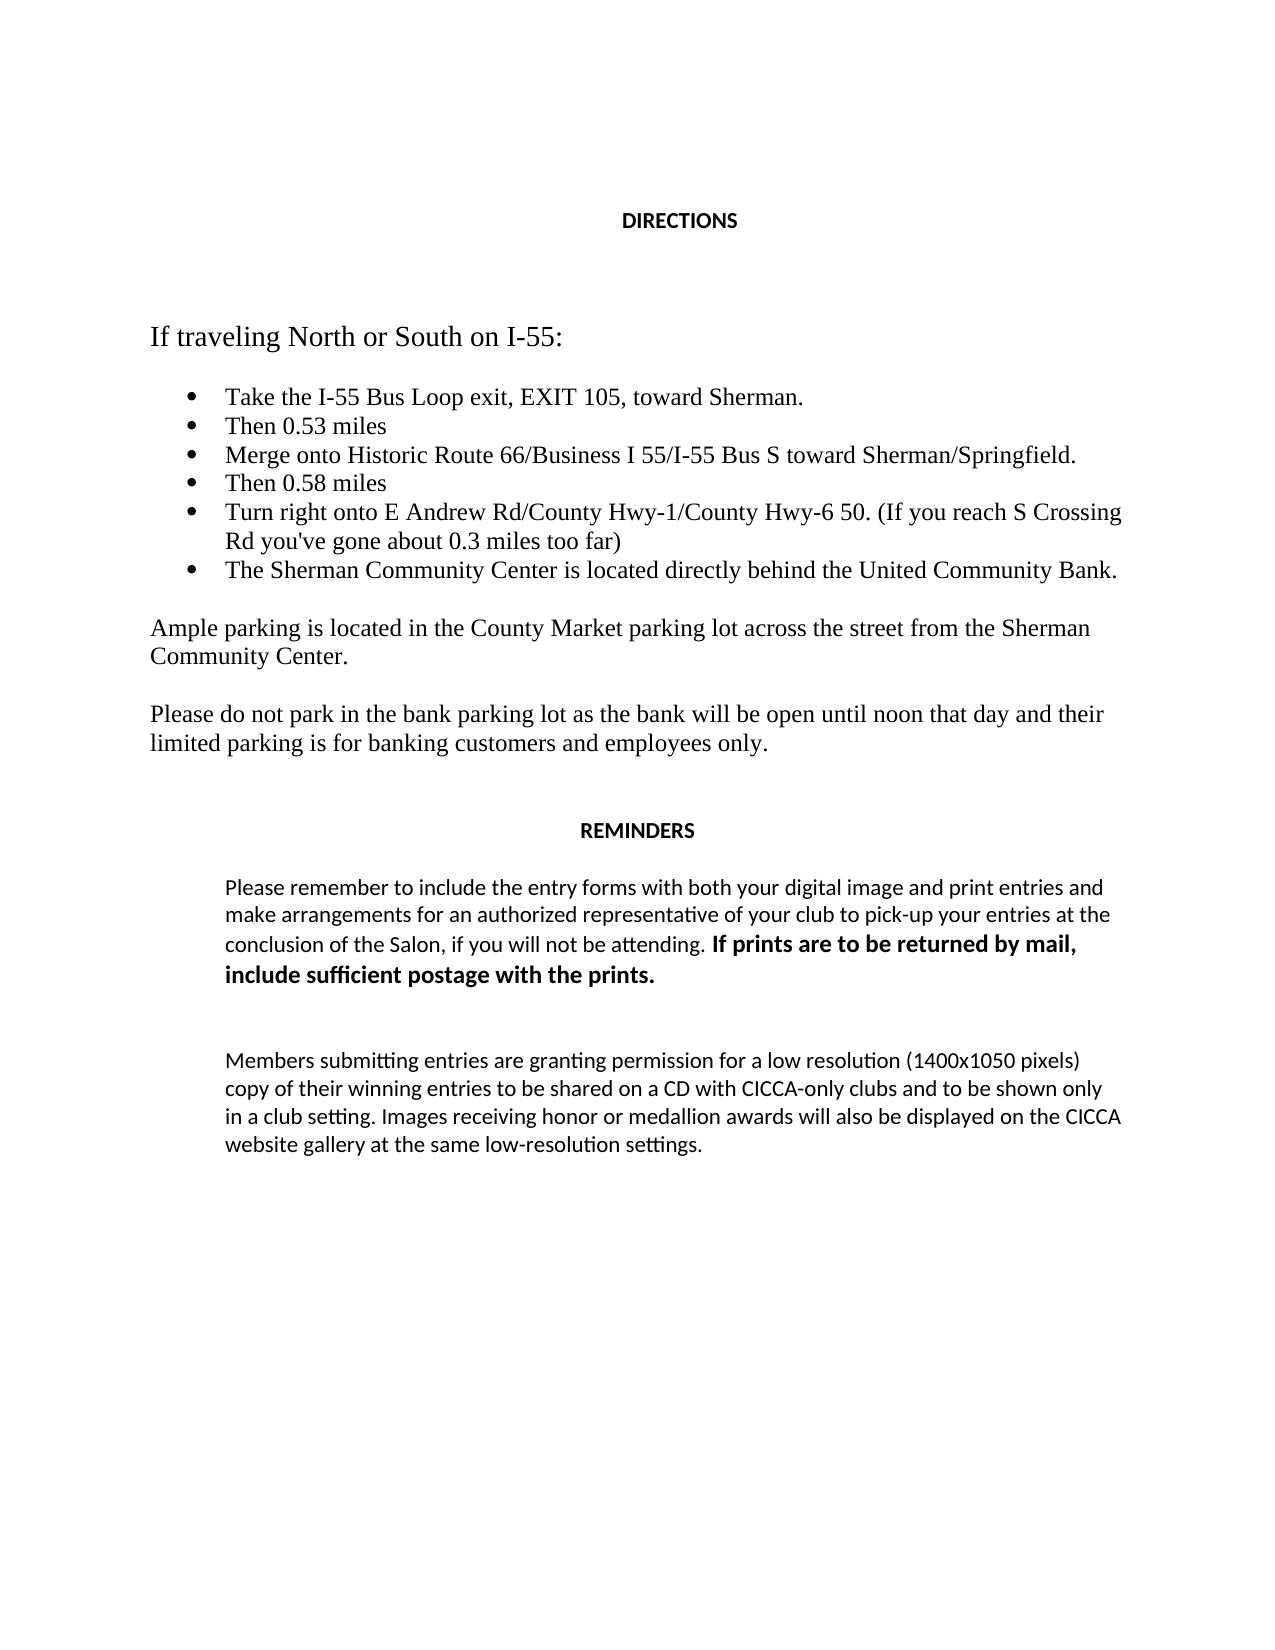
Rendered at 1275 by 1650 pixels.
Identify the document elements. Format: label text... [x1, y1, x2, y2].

text If traveling North or South on I-55: [150, 319, 1125, 353]
list Then 0.58 miles [187, 468, 1125, 497]
list Take the I-55 Bus Loop exit, EXIT 105, toward Sherman. [187, 382, 1125, 411]
text REMINDERS [150, 817, 1125, 844]
text Please do not park in the bank parking lot as the bank will be open until noon that day and their limited parking is for banking customers and employees only. [150, 699, 1125, 757]
list The Sherman Community Center is located directly behind the United Community Bank. [187, 555, 1125, 583]
list Turn right onto E Andrew Rd/County Hwy-1/County Hwy-6 50. (If you reach S Crossing Rd you've gone about 0.3 miles too far) [187, 497, 1125, 555]
text Ample parking is located in the County Market parking lot across the street from the Sherman Community Center. [150, 613, 1125, 670]
text Members submitting entries are granting permission for a low resolution (1400x1050 pixels) copy of their winning entries to be shared on a CD with CICCA-only clubs and to be shown only in a club setting. Images receiving honor or medallion awards will also be displayed on the CICCA website gallery at the same low-resolution settings. [225, 1046, 1125, 1158]
text DIRECTIONS [159, 206, 1125, 234]
list Merge onto Historic Route 66/Business I 55/I-55 Bus S toward Sherman/Springfield. [187, 440, 1125, 468]
text Please remember to include the entry forms with both your digital image and print entries and make arrangements for an authorized representative of your club to pick-up your entries at the conclusion of the Salon, if you will not be attending. If prints are to be returned by mail, include sufficient postage with the prints. [225, 873, 1125, 990]
list Then 0.53 miles [187, 411, 1125, 440]
